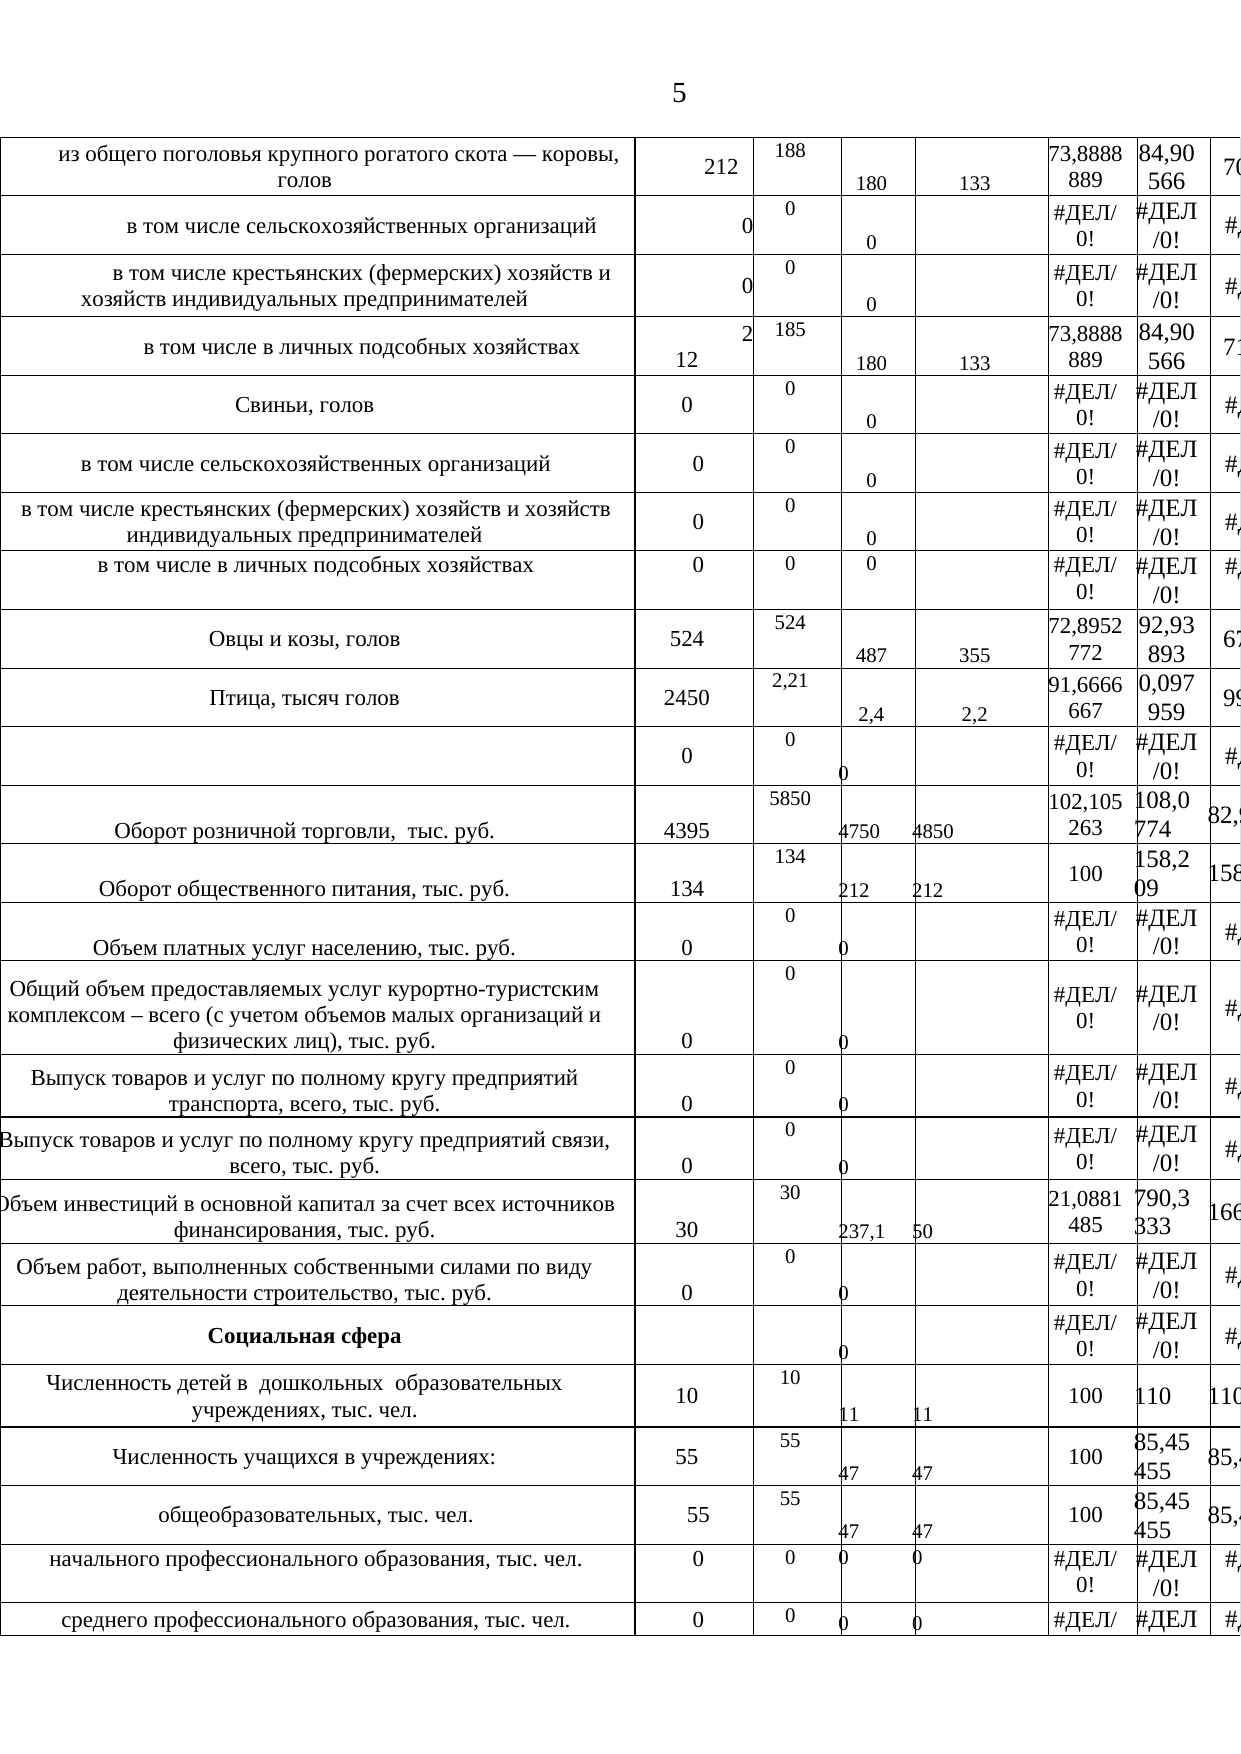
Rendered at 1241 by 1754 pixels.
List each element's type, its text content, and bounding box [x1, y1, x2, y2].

table_cell [916, 376, 1048, 433]
table_cell [916, 196, 1048, 254]
table_cell 73,8888889 [1049, 138, 1137, 195]
table_cell 55 [636, 1486, 753, 1543]
table_cell 790,3333 [1138, 1180, 1210, 1243]
table_cell [636, 1306, 753, 1364]
table_cell 30 [636, 1180, 753, 1243]
table_cell 0,097959 [1138, 669, 1210, 726]
table_cell 212 [916, 844, 1048, 902]
table_cell #ДЕЛ/0! [1138, 961, 1210, 1054]
table_cell 0 [636, 434, 753, 492]
table_cell 30 [754, 1180, 841, 1243]
table_cell 2,21 [754, 669, 841, 726]
table_cell #ДЕЛ/0! [1211, 434, 1240, 492]
table_cell 21,0881485 [1049, 1180, 1137, 1243]
table_cell Выпуск товаров и услуг по полному кругу предприятий транспорта, всего, тыс. руб. [1, 1055, 634, 1116]
table_cell 110 [1138, 1365, 1210, 1426]
table_cell 2,4 [842, 669, 915, 726]
table_cell 158,209 [1138, 844, 1210, 902]
table_cell 55 [636, 1428, 753, 1485]
table_cell 50 [916, 1180, 1048, 1243]
table_cell #ДЕЛ/0! [1138, 903, 1210, 960]
table_cell 0 [636, 727, 753, 784]
table_cell 100 [1049, 844, 1137, 902]
table_cell общеобразовательных, тыс. чел. [1, 1486, 634, 1543]
table_cell #ДЕЛ/0! [1138, 434, 1210, 492]
table_cell #ДЕЛ/0! [1049, 1603, 1137, 1635]
table_cell #ДЕЛ/0! [1211, 1306, 1240, 1364]
table_cell #ДЕЛ/0! [1211, 1118, 1240, 1179]
table_cell [754, 1306, 841, 1364]
table_cell 0 [636, 196, 753, 254]
table_cell 0 [754, 1545, 841, 1602]
table_cell 82,90598 [1211, 786, 1240, 843]
table_cell #ДЕЛ/0! [1138, 1306, 1210, 1364]
table_cell Численность детей в дошкольных образовательных учреждениях, тыс. чел. [1, 1365, 634, 1426]
table_cell 110 [1211, 1365, 1240, 1426]
table_cell #ДЕЛ/0! [1211, 196, 1240, 254]
table_cell Оборот розничной торговли, тыс. руб. [1, 786, 634, 843]
table_cell 0 [842, 493, 915, 550]
table_cell #ДЕЛ/0! [1211, 1603, 1240, 1635]
table_cell [916, 255, 1048, 316]
table_cell 11 [916, 1365, 1048, 1426]
table_cell 2450 [636, 669, 753, 726]
table_cell #ДЕЛ/0! [1049, 376, 1137, 433]
table_cell [916, 1118, 1048, 1179]
table_cell Птица, тысяч голов [1, 669, 634, 726]
table_cell 158,209 [1211, 844, 1240, 902]
table_cell 0 [842, 1603, 915, 1635]
table_cell 47 [916, 1428, 1048, 1485]
table_cell 0 [842, 1118, 915, 1179]
table_cell #ДЕЛ/0! [1211, 903, 1240, 960]
table_cell 100 [1049, 1486, 1137, 1543]
table_cell 0 [842, 255, 915, 316]
table_cell #ДЕЛ/0! [1049, 1055, 1137, 1116]
table_cell #ДЕЛ/0! [1211, 493, 1240, 550]
table_cell 133 [916, 138, 1048, 195]
table_cell #ДЕЛ/0! [1211, 1244, 1240, 1305]
table_cell #ДЕЛ/0! [1049, 1306, 1137, 1364]
table_cell 0 [754, 961, 841, 1054]
table_cell #ДЕЛ/0! [1211, 727, 1240, 784]
table_cell 91,6666667 [1049, 669, 1137, 726]
table_cell 0 [842, 434, 915, 492]
table_cell 47 [842, 1486, 915, 1543]
table_cell 180 [842, 138, 915, 195]
table_cell 355 [916, 610, 1048, 667]
table_cell 524 [636, 610, 753, 667]
table_cell 85,45455 [1211, 1428, 1240, 1485]
table_cell 108,0774 [1138, 786, 1210, 843]
table_cell #ДЕЛ/0! [1138, 1055, 1210, 1116]
table_cell 0 [636, 493, 753, 550]
table_cell [916, 1306, 1048, 1364]
table_cell #ДЕЛ/0! [1138, 551, 1210, 609]
table_cell 4750 [842, 786, 915, 843]
table_cell [916, 961, 1048, 1054]
table_cell 134 [636, 844, 753, 902]
table_cell 0 [636, 551, 753, 609]
table_cell #ДЕЛ/0! [1049, 493, 1137, 550]
table_cell 0 [754, 903, 841, 960]
table_cell 185 [754, 317, 841, 375]
table_cell 71,89189 [1211, 317, 1240, 375]
table_cell #ДЕЛ/0! [1138, 1545, 1210, 1602]
table_cell в том числе сельскохозяйственных организаций [1, 196, 634, 254]
table_cell из общего поголовья крупного рогатого скота — коровы, голов [1, 138, 634, 195]
table_cell в том числе крестьянских (фермерских) хозяйств и хозяйств индивидуальных предпринимателей [1, 493, 634, 550]
table_cell 134 [754, 844, 841, 902]
table_cell 212 [636, 317, 753, 375]
table_cell Социальная сфера [1, 1306, 634, 1364]
table_cell 0 [754, 727, 841, 784]
table_cell #ДЕЛ/0! [1049, 1545, 1137, 1602]
table_cell 0 [754, 434, 841, 492]
table_cell 0 [842, 727, 915, 784]
table_cell 100 [1049, 1365, 1137, 1426]
table_cell [916, 493, 1048, 550]
table_cell 0 [842, 376, 915, 433]
table_cell 99,54751 [1211, 669, 1240, 726]
table_cell 10 [754, 1365, 841, 1426]
table_cell Овцы и козы, голов [1, 610, 634, 667]
table_cell 0 [754, 376, 841, 433]
table_cell Оборот общественного питания, тыс. руб. [1, 844, 634, 902]
table_cell #ДЕЛ/0! [1211, 961, 1240, 1054]
table_cell #ДЕЛ/0! [1138, 1118, 1210, 1179]
table_cell 85,45455 [1138, 1486, 1210, 1543]
table_cell 212 [636, 138, 753, 195]
table_cell 72,8952772 [1049, 610, 1137, 667]
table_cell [1, 1603, 634, 1635]
table_cell 0 [842, 903, 915, 960]
table_cell 0 [636, 1055, 753, 1116]
table_cell Свиньи, голов [1, 376, 634, 433]
table_cell начального профессионального образования, тыс. чел. [1, 1545, 634, 1602]
table_cell [916, 434, 1048, 492]
table_cell Общий объем предоставляемых услуг курортно-туристским комплексом – всего (с учетом объемов малых организаций и физических лиц), тыс. руб. [1, 961, 634, 1054]
table_cell [916, 1244, 1048, 1305]
table_cell 4850 [916, 786, 1048, 843]
table_cell 237,1 [842, 1180, 915, 1243]
table_cell 84,90566 [1138, 317, 1210, 375]
table_cell 0 [754, 196, 841, 254]
table_cell #ДЕЛ/0! [1049, 903, 1137, 960]
table_cell 133 [916, 317, 1048, 375]
table_cell 55 [754, 1428, 841, 1485]
table_cell 5850 [754, 786, 841, 843]
table_cell Численность учащихся в учреждениях: [1, 1428, 634, 1485]
table_cell 0 [842, 961, 915, 1054]
table_cell #ДЕЛ/0! [1049, 961, 1137, 1054]
table_cell в том числе сельскохозяйственных организаций [1, 434, 634, 492]
table_cell 2,2 [916, 669, 1048, 726]
table_cell [916, 551, 1048, 609]
table_cell 100 [1049, 1428, 1137, 1485]
table_cell [916, 1055, 1048, 1116]
table_cell 70,74468 [1211, 138, 1240, 195]
table_cell Объем инвестиций в основной капитал за счет всех источников финансирования, тыс. руб. [1, 1180, 634, 1243]
table_cell [1, 727, 634, 784]
table_cell 67,74809 [1211, 610, 1240, 667]
table_cell 0 [754, 1603, 841, 1635]
table_cell 487 [842, 610, 915, 667]
table_cell #ДЕЛ/0! [1049, 1118, 1137, 1179]
table_cell #ДЕЛ/0! [1211, 376, 1240, 433]
table_cell #ДЕЛ/0! [1211, 1055, 1240, 1116]
table_cell #ДЕЛ/0! [1049, 1244, 1137, 1305]
table_cell Объем работ, выполненных собственными силами по виду деятельности строительство, тыс. руб. [1, 1244, 634, 1305]
table_cell в том числе крестьянских (фермерских) хозяйств и хозяйств индивидуальных предпринимателей [1, 255, 634, 316]
table_cell 0 [842, 1545, 915, 1602]
table_cell 4395 [636, 786, 753, 843]
table_cell 0 [636, 961, 753, 1054]
table_cell 524 [754, 610, 841, 667]
table_cell #ДЕЛ/0! [1049, 255, 1137, 316]
table_cell 85,45455 [1138, 1428, 1210, 1485]
table_cell 0 [842, 1306, 915, 1364]
table_cell 0 [754, 551, 841, 609]
table_cell 0 [842, 1055, 915, 1116]
table_cell 0 [636, 1603, 753, 1635]
table_cell #ДЕЛ/0! [1138, 255, 1210, 316]
table_cell 0 [636, 376, 753, 433]
table_cell #ДЕЛ/0! [1138, 727, 1210, 784]
table_cell #ДЕЛ/0! [1138, 1244, 1210, 1305]
table_cell 0 [842, 1244, 915, 1305]
table_cell 0 [754, 1244, 841, 1305]
table_cell в том числе в личных подсобных хозяйствах [1, 317, 634, 375]
table_cell 84,90566 [1138, 138, 1210, 195]
table_cell #ДЕЛ/0! [1049, 434, 1137, 492]
table_cell 73,8888889 [1049, 317, 1137, 375]
table_cell [916, 903, 1048, 960]
table_cell 0 [636, 1545, 753, 1602]
table_cell #ДЕЛ/0! [1211, 255, 1240, 316]
table_cell 85,45455 [1211, 1486, 1240, 1543]
table_cell 47 [842, 1428, 915, 1485]
table_cell 180 [842, 317, 915, 375]
table_cell 11 [842, 1365, 915, 1426]
table_cell #ДЕЛ/0! [1138, 493, 1210, 550]
table_cell [916, 727, 1048, 784]
table_cell Выпуск товаров и услуг по полному кругу предприятий связи, всего, тыс. руб. [1, 1118, 634, 1179]
table_cell 0 [636, 903, 753, 960]
table_cell 188 [754, 138, 841, 195]
table_cell #ДЕЛ/0! [1138, 196, 1210, 254]
table_cell 212 [842, 844, 915, 902]
table_cell 55 [754, 1486, 841, 1543]
table_cell 47 [916, 1486, 1048, 1543]
table_cell 166,6667 [1211, 1180, 1240, 1243]
table_cell 0 [754, 493, 841, 550]
table_cell 0 [754, 1055, 841, 1116]
table_cell 0 [916, 1545, 1048, 1602]
table_cell 0 [636, 1118, 753, 1179]
table_cell 0 [754, 255, 841, 316]
table_cell 102,105263 [1049, 786, 1137, 843]
table_cell Объем платных услуг населению, тыс. руб. [1, 903, 634, 960]
table_cell 92,93893 [1138, 610, 1210, 667]
table_cell #ДЕЛ/0! [1138, 376, 1210, 433]
table_cell #ДЕЛ/0! [1138, 1603, 1210, 1635]
table_cell #ДЕЛ/0! [1211, 551, 1240, 609]
table_cell 0 [636, 1244, 753, 1305]
table_cell #ДЕЛ/0! [1049, 196, 1137, 254]
table_cell #ДЕЛ/0! [1049, 727, 1137, 784]
table_cell 0 [636, 255, 753, 316]
table_cell 0 [842, 196, 915, 254]
table_cell #ДЕЛ/0! [1049, 551, 1137, 609]
table_cell 10 [636, 1365, 753, 1426]
table_cell 0 [842, 551, 915, 609]
table_cell #ДЕЛ/0! [1211, 1545, 1240, 1602]
table_cell в том числе в личных подсобных хозяйствах [1, 551, 634, 609]
table_cell 0 [754, 1118, 841, 1179]
table_cell 0 [916, 1603, 1048, 1635]
